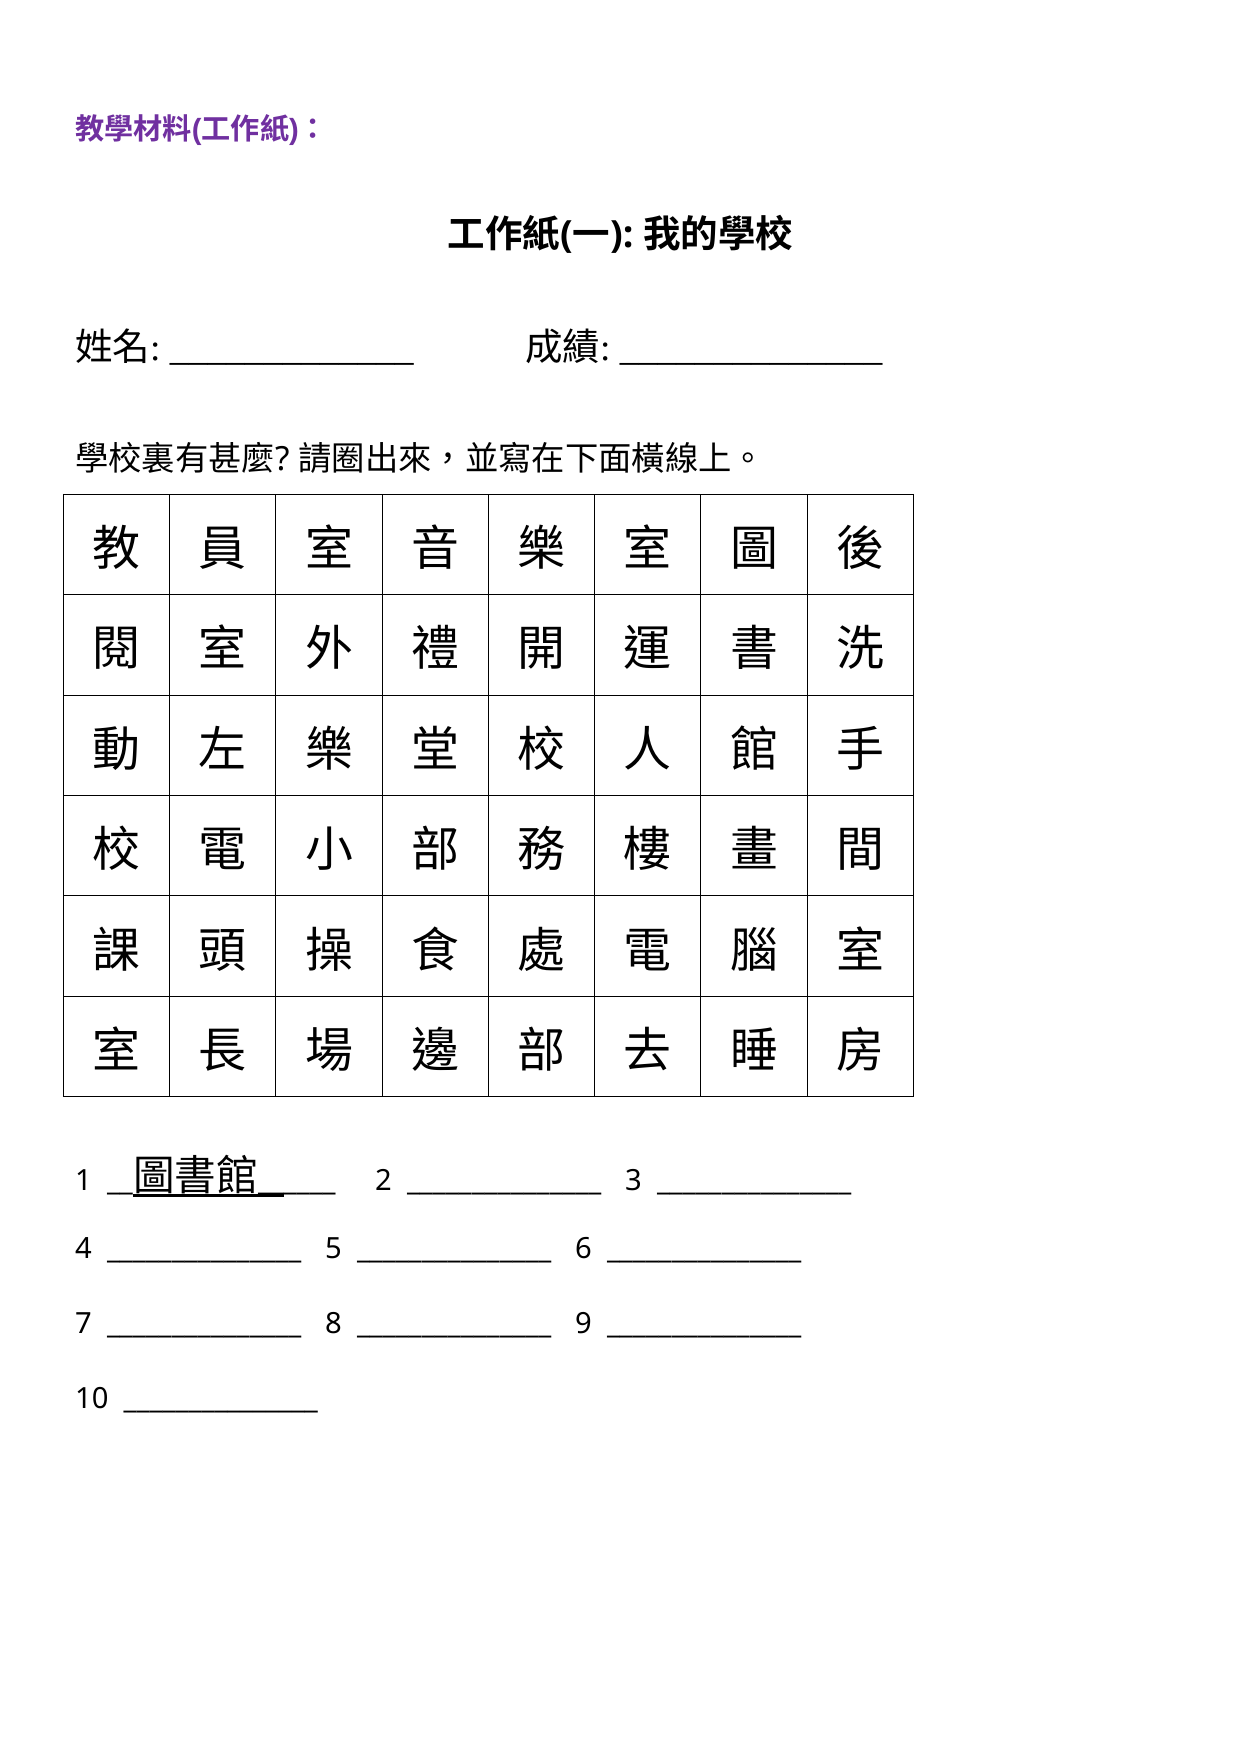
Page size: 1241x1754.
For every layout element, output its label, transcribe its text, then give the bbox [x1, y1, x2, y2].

table_cell 開 [489, 595, 594, 694]
table_cell 運 [595, 595, 700, 694]
table_cell 電 [170, 796, 275, 895]
table_cell 畫 [701, 796, 807, 895]
text 姓名: _____________ 成績: ______________ [75, 306, 1165, 381]
text 1 __圖書館______ 2 _______________ 3 _______________ [75, 1135, 1165, 1210]
table_cell 校 [489, 696, 594, 795]
table_cell 場 [276, 997, 382, 1096]
table_cell 頭 [170, 896, 275, 996]
table_cell 部 [489, 997, 594, 1096]
table_cell 室 [170, 595, 275, 694]
table_cell 人 [595, 696, 700, 795]
table_cell 堂 [383, 696, 488, 795]
table_cell 室 [808, 896, 913, 996]
table_cell 小 [276, 796, 382, 895]
table_cell 室 [64, 997, 169, 1096]
text 4 _______________ 5 _______________ 6 _______________ [75, 1210, 1165, 1285]
table_cell 處 [489, 896, 594, 996]
subtitle 工作紙(一): 我的學校 [75, 194, 1165, 269]
table_cell 睡 [701, 997, 807, 1096]
text 10 _______________ [75, 1360, 1165, 1435]
text 7 _______________ 8 _______________ 9 _______________ [75, 1285, 1165, 1360]
table_cell 操 [276, 896, 382, 996]
table_cell 書 [701, 595, 807, 694]
table_cell 部 [383, 796, 488, 895]
table_cell 閱 [64, 595, 169, 694]
table_cell 電 [595, 896, 700, 996]
table_cell 食 [383, 896, 488, 996]
table_cell 禮 [383, 595, 488, 694]
table_cell 洗 [808, 595, 913, 694]
table_cell 邊 [383, 997, 488, 1096]
table_header 音 [383, 495, 488, 594]
table_cell 手 [808, 696, 913, 795]
text 教學材料(工作紙)： [75, 89, 1165, 164]
table_cell 左 [170, 696, 275, 795]
table_header 教 [64, 495, 169, 594]
table_header 樂 [489, 495, 594, 594]
table_cell 腦 [701, 896, 807, 996]
table_cell 樓 [595, 796, 700, 895]
table_header 圖 [701, 495, 807, 594]
table_header 員 [170, 495, 275, 594]
table_cell 間 [808, 796, 913, 895]
table_header 室 [595, 495, 700, 594]
text 學校裏有甚麼? 請圈出來，並寫在下面橫線上。 [75, 419, 1165, 494]
table_cell 房 [808, 997, 913, 1096]
table_cell 去 [595, 997, 700, 1096]
table_cell 動 [64, 696, 169, 795]
table_cell 校 [64, 796, 169, 895]
table_cell 外 [276, 595, 382, 694]
table_header 室 [276, 495, 382, 594]
table_header 後 [808, 495, 913, 594]
table_cell 課 [64, 896, 169, 996]
table_cell 務 [489, 796, 594, 895]
table_cell 樂 [276, 696, 382, 795]
table_cell 長 [170, 997, 275, 1096]
table_cell 館 [701, 696, 807, 795]
